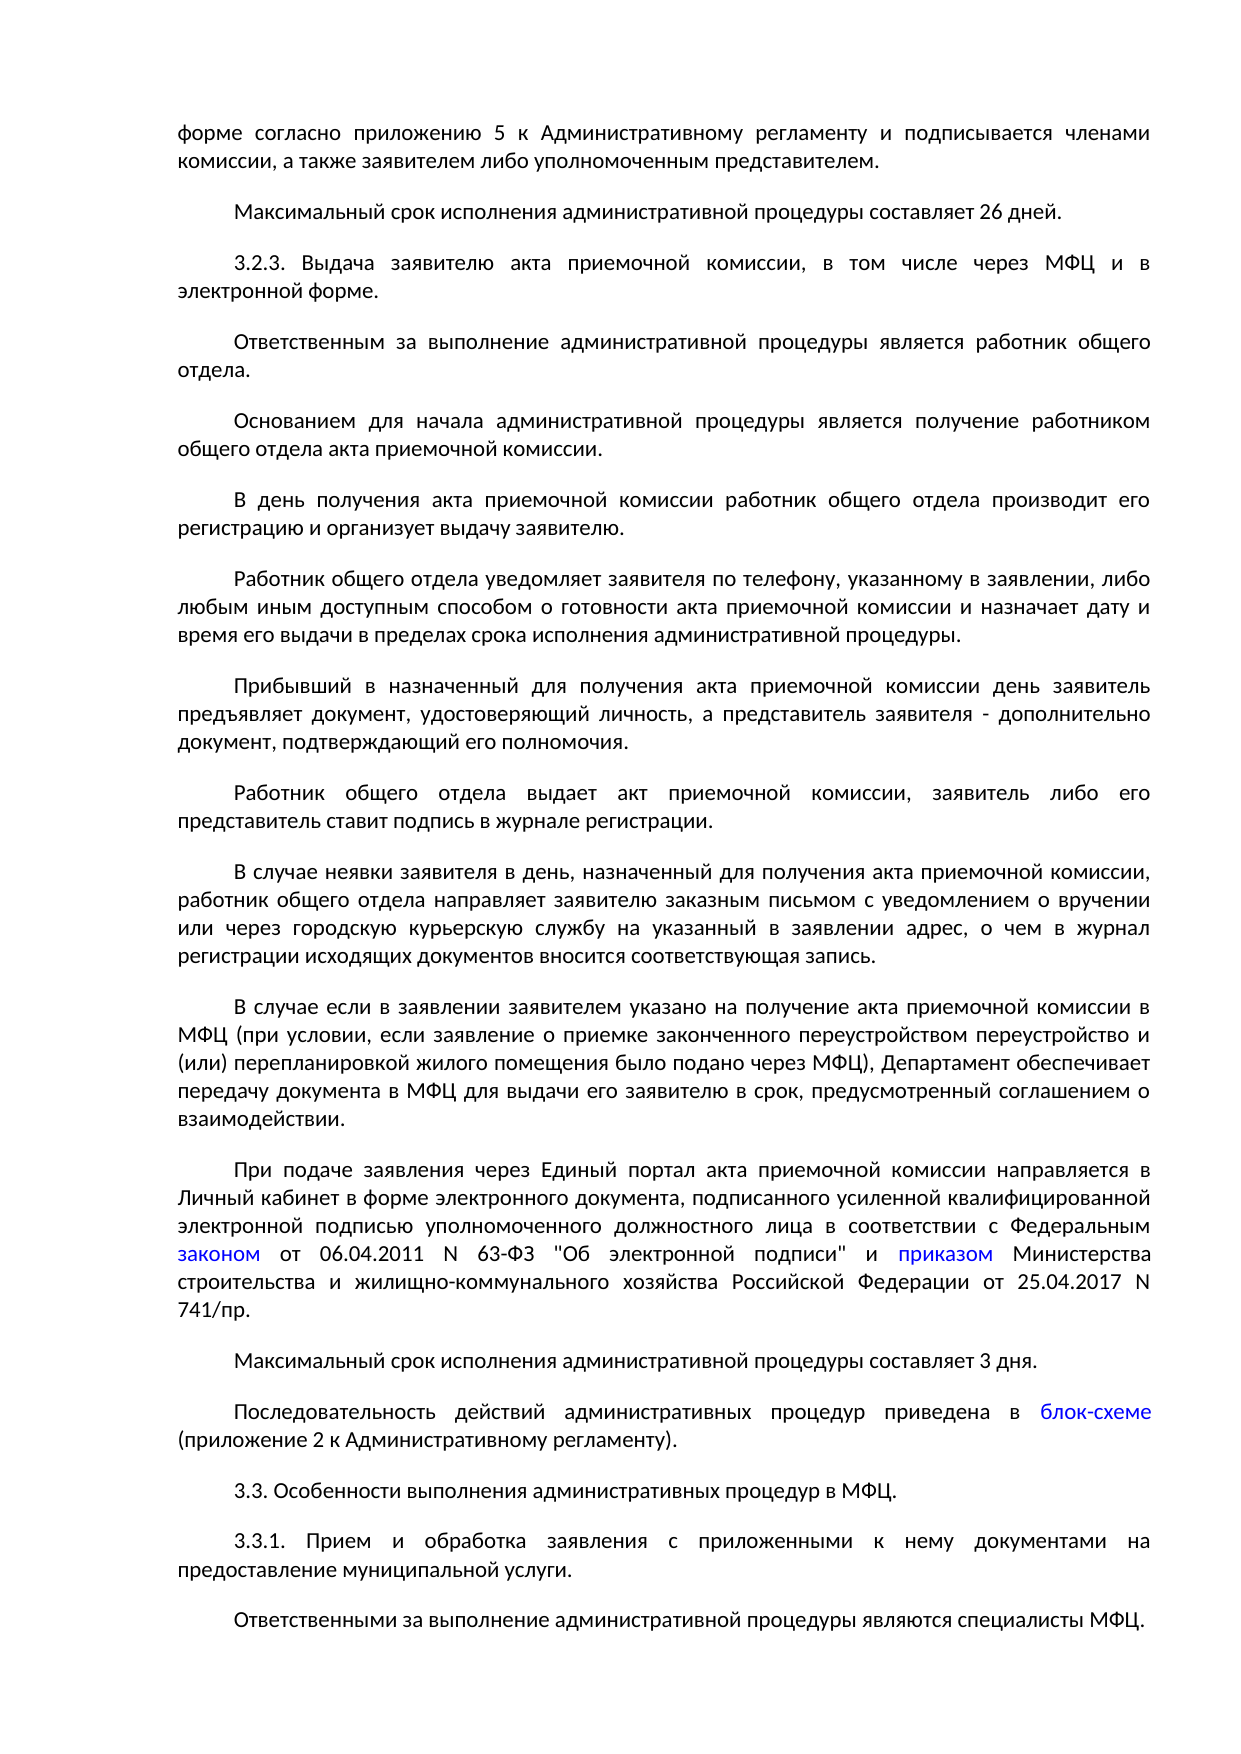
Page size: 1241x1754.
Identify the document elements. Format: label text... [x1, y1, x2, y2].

text Ответственными за выполнение административной процедуры являются специалисты МФЦ. [177, 1606, 1152, 1634]
text 3.3.1. Прием и обработка заявления с приложенными к нему документами на предоставление муниципальной услуги. [177, 1527, 1152, 1583]
text Максимальный срок исполнения административной процедуры составляет 3 дня. [177, 1346, 1152, 1374]
text Работник общего отдела выдает акт приемочной комиссии, заявитель либо его представитель ставит подпись в журнале регистрации. [177, 778, 1152, 834]
text Максимальный срок исполнения административной процедуры составляет 26 дней. [177, 197, 1152, 225]
text Работник общего отдела уведомляет заявителя по телефону, указанному в заявлении, либо любым иным доступным способом о готовности акта приемочной комиссии и назначает дату и время его выдачи в пределах срока исполнения административной процедуры. [177, 564, 1152, 648]
text Основанием для начала административной процедуры является получение работником общего отдела акта приемочной комиссии. [177, 406, 1152, 462]
text 3.2.3. Выдача заявителю акта приемочной комиссии, в том числе через МФЦ и в электронной форме. [177, 248, 1152, 304]
text Последовательность действий административных процедур приведена в блок-схеме (приложение 2 к Административному регламенту). [177, 1397, 1152, 1453]
text При подаче заявления через Единый портал акта приемочной комиссии направляется в Личный кабинет в форме электронного документа, подписанного усиленной квалифицированной электронной подписью уполномоченного должностного лица в соответствии с Федеральным законом от 06.04.2011 N 63-ФЗ "Об электронной подписи" и приказом Министерства строительства и жилищно-коммунального хозяйства Российской Федерации от 25.04.2017 N 741/пр. [177, 1155, 1152, 1323]
text 3.3. Особенности выполнения административных процедур в МФЦ. [177, 1476, 1152, 1504]
text В случае если в заявлении заявителем указано на получение акта приемочной комиссии в МФЦ (при условии, если заявление о приемке законченного переустройством переустройство и (или) перепланировкой жилого помещения было подано через МФЦ), Департамент обеспечивает передачу документа в МФЦ для выдачи его заявителю в срок, предусмотренный соглашением о взаимодействии. [177, 992, 1152, 1132]
text В день получения акта приемочной комиссии работник общего отдела производит его регистрацию и организует выдачу заявителю. [177, 485, 1152, 541]
text Ответственным за выполнение административной процедуры является работник общего отдела. [177, 327, 1152, 383]
text Прибывший в назначенный для получения акта приемочной комиссии день заявитель предъявляет документ, удостоверяющий личность, а представитель заявителя - дополнительно документ, подтверждающий его полномочия. [177, 671, 1152, 755]
text В случае неявки заявителя в день, назначенный для получения акта приемочной комиссии, работник общего отдела направляет заявителю заказным письмом с уведомлением о вручении или через городскую курьерскую службу на указанный в заявлении адрес, о чем в журнал регистрации исходящих документов вносится соответствующая запись. [177, 857, 1152, 969]
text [177, 118, 1152, 174]
